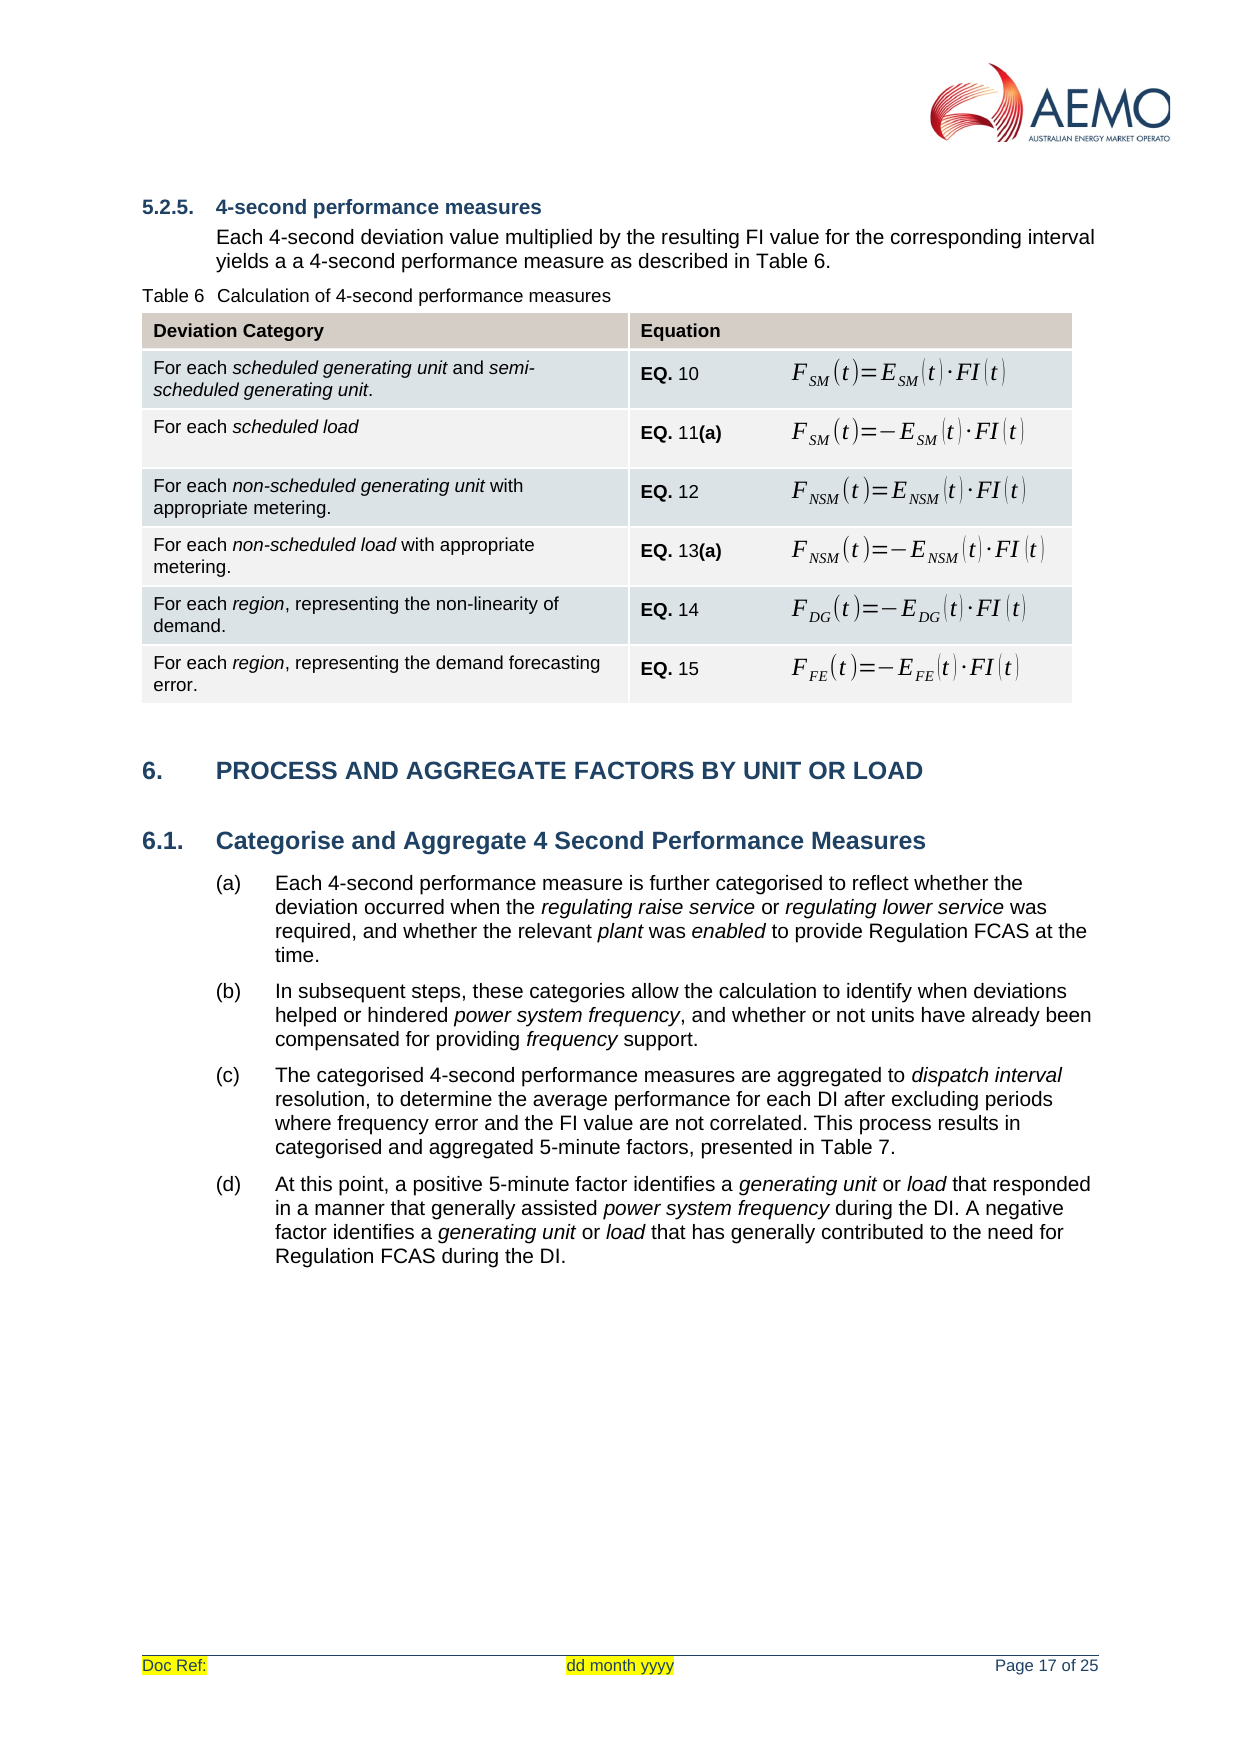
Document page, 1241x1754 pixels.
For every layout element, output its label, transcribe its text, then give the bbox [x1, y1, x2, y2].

picture [929, 62, 1170, 141]
list At this point, a positive 5-minute factor identifies a generating unit or load that responded in a manner that generally assisted power system frequency during the DI. A negative factor identifies a generating unit or load that has generally contributed to the need for Regulation FCAS during the DI. [216, 1172, 1098, 1267]
table_cell For each scheduled generating unit and semi-scheduled generating unit. [142, 351, 628, 408]
table_cell EQ. 12 [630, 469, 1072, 526]
list Each 4-second performance measure is further categorised to reflect whether the deviation occurred when the regulating raise service or regulating lower service was required, and whether the relevant plant was enabled to provide Regulation FCAS at the time. [216, 871, 1098, 966]
table_cell EQ. 13(a) [630, 528, 1072, 585]
list In subsequent steps, these categories allow the calculation to identify when deviations helped or hindered power system frequency, and whether or not units have already been compensated for providing frequency support. [216, 979, 1098, 1051]
subtitle Process and aggregate factors by unit or load [142, 756, 1098, 784]
table_header Deviation Category [142, 313, 628, 348]
text Each 4-second deviation value multiplied by the resulting FI value for the corresponding interval yields a a 4-second performance measure as described in Table 6. [216, 225, 1098, 273]
table_cell EQ. 10 [630, 351, 1072, 408]
table_cell For each region, representing the non-linearity of demand. [142, 587, 628, 644]
list The categorised 4-second performance measures are aggregated to dispatch interval resolution, to determine the average performance for each DI after excluding periods where frequency error and the FI value are not correlated. This process results in categorised and aggregated 5-minute factors, presented in Table 7. [216, 1063, 1098, 1159]
title Table 6 Calculation of 4-second performance measures [142, 285, 1098, 307]
table_cell EQ. 11(a) [630, 410, 1072, 467]
table_cell EQ. 15 [630, 646, 1072, 703]
table_cell For each region, representing the demand forecasting error. [142, 646, 628, 703]
table_cell For each scheduled load [142, 410, 628, 467]
table_header Equation [630, 313, 1072, 348]
table_cell For each non-scheduled load with appropriate metering. [142, 528, 628, 585]
table_cell For each non-scheduled generating unit with appropriate metering. [142, 469, 628, 526]
subtitle 4-second performance measures [142, 195, 1098, 219]
table_cell EQ. 14 [630, 587, 1072, 644]
subtitle Categorise and Aggregate 4 Second Performance Measures [142, 826, 1098, 854]
